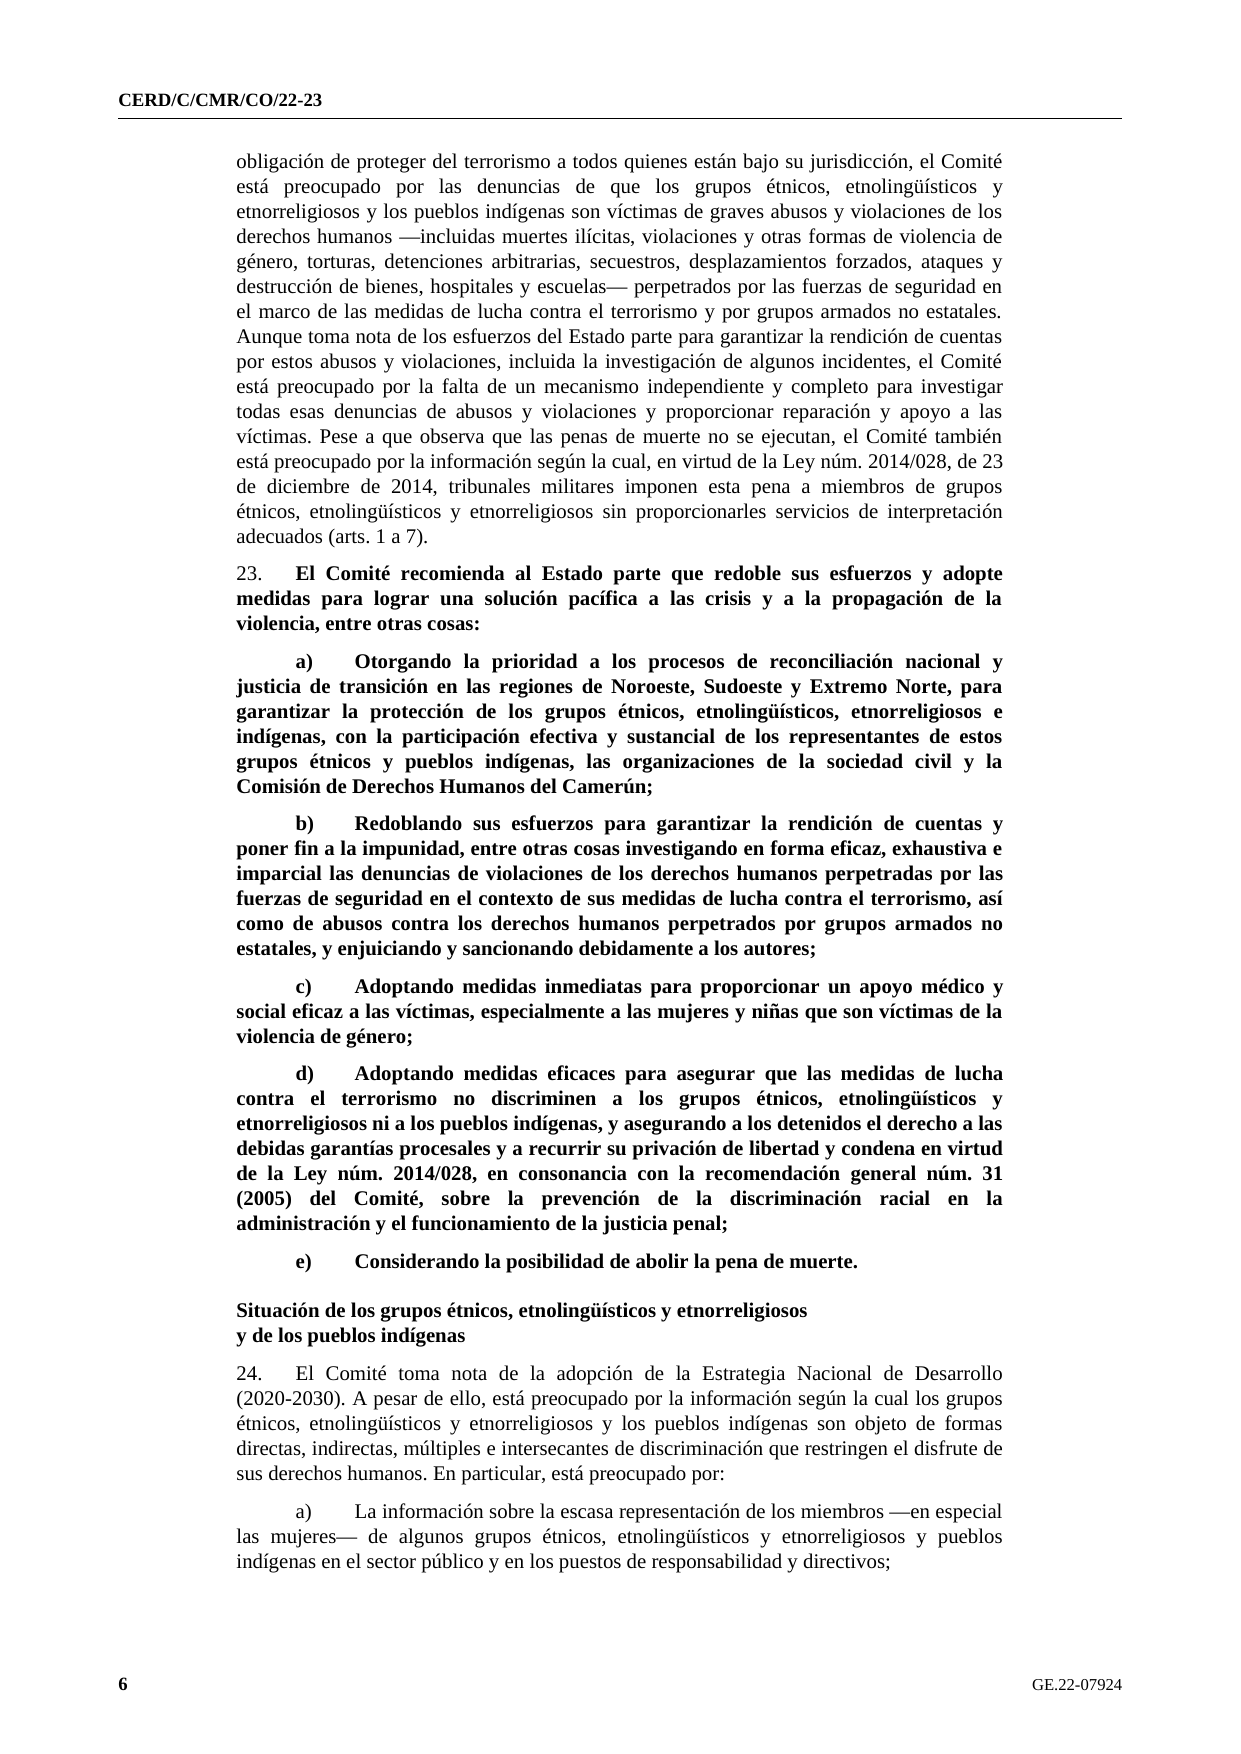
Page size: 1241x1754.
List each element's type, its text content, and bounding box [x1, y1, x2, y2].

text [236, 148, 1004, 548]
text c) Adoptando medidas inmediatas para proporcionar un apoyo médico y social eficaz a las víctimas, especialmente a las mujeres y niñas que son víctimas de la violencia de género; [236, 973, 1004, 1048]
text 23. El Comité recomienda al Estado parte que redoble sus esfuerzos y adopte medidas para lograr una solución pacífica a las crisis y a la propagación de la violencia, entre otras cosas: [236, 560, 1004, 635]
text Situación de los grupos étnicos, etnolingüísticos y etnorreligiosos y de los pueblos indígenas [118, 1298, 1004, 1348]
text e) Considerando la posibilidad de abolir la pena de muerte. [236, 1248, 1004, 1273]
text b) Redoblando sus esfuerzos para garantizar la rendición de cuentas y poner fin a la impunidad, entre otras cosas investigando en forma eficaz, exhaustiva e imparcial las denuncias de violaciones de los derechos humanos perpetradas por las fuerzas de seguridad en el contexto de sus medidas de lucha contra el terrorismo, así como de abusos contra los derechos humanos perpetrados por grupos armados no estatales, y enjuiciando y sancionando debidamente a los autores; [236, 810, 1004, 960]
text d) Adoptando medidas eficaces para asegurar que las medidas de lucha contra el terrorismo no discriminen a los grupos étnicos, etnolingüísticos y etnorreligiosos ni a los pueblos indígenas, y asegurando a los detenidos el derecho a las debidas garantías procesales y a recurrir su privación de libertad y condena en virtud de la Ley núm. 2014/028, en consonancia con la recomendación general núm. 31 (2005) del Comité, sobre la prevención de la discriminación racial en la administración y el funcionamiento de la justicia penal; [236, 1060, 1004, 1235]
text a) Otorgando la prioridad a los procesos de reconciliación nacional y justicia de transición en las regiones de Noroeste, Sudoeste y Extremo Norte, para garantizar la protección de los grupos étnicos, etnolingüísticos, etnorreligiosos e indígenas, con la participación efectiva y sustancial de los representantes de estos grupos étnicos y pueblos indígenas, las organizaciones de la sociedad civil y la Comisión de Derechos Humanos del Camerún; [236, 648, 1004, 798]
text 24. El Comité toma nota de la adopción de la Estrategia Nacional de Desarrollo (2020-2030). A pesar de ello, está preocupado por la información según la cual los grupos étnicos, etnolingüísticos y etnorreligiosos y los pueblos indígenas son objeto de formas directas, indirectas, múltiples e intersecantes de discriminación que restringen el disfrute de sus derechos humanos. En particular, está preocupado por: [236, 1360, 1004, 1485]
text a) La información sobre la escasa representación de los miembros —en especial las mujeres— de algunos grupos étnicos, etnolingüísticos y etnorreligiosos y pueblos indígenas en el sector público y en los puestos de responsabilidad y directivos; [236, 1498, 1004, 1573]
